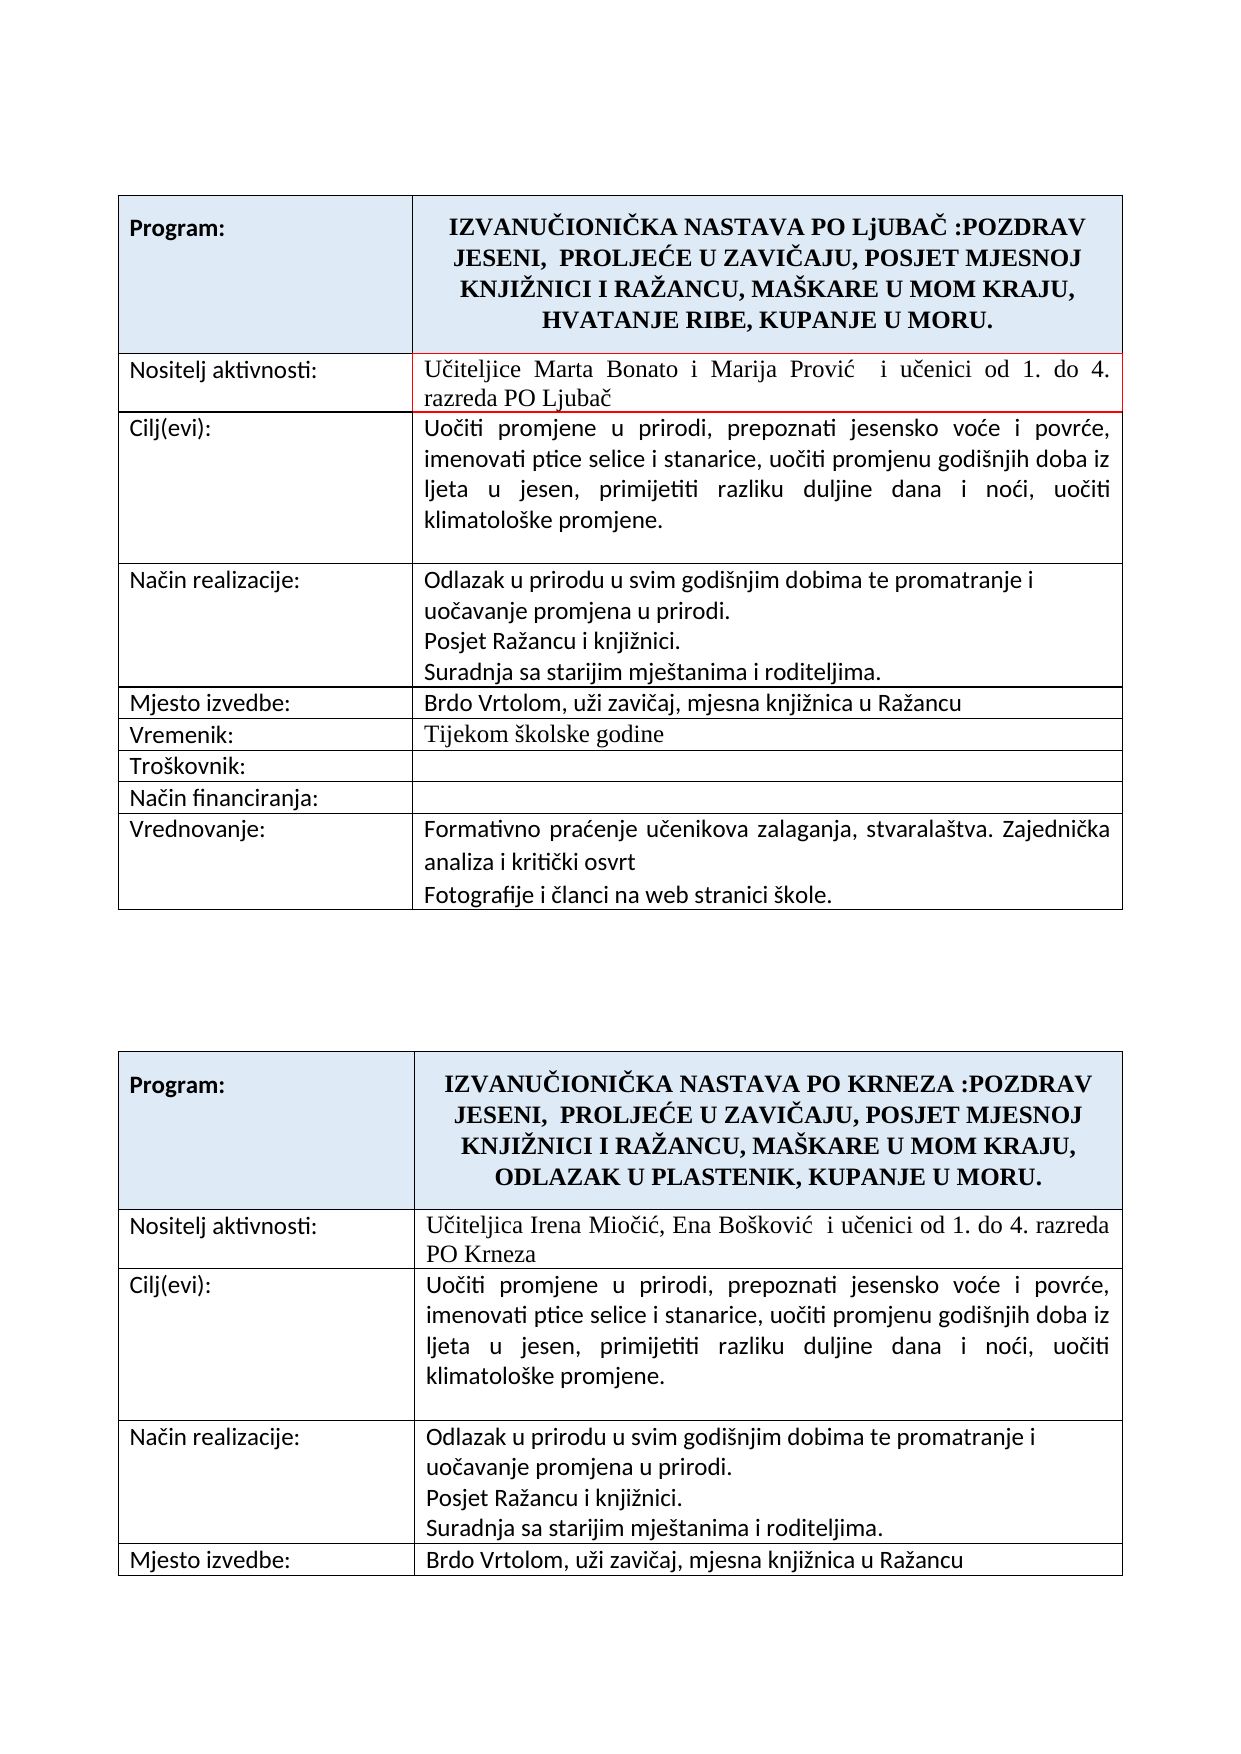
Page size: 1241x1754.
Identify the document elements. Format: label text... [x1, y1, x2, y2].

table_cell Brdo Vrtolom, uži zavičaj, mjesna knjižnica u Ražancu [415, 1544, 1122, 1574]
table_cell Mjesto izvedbe: [119, 688, 412, 718]
table_header IZVANUČIONIČKA NASTAVA PO KRNEZA :POZDRAV JESENI, PROLJEĆE U ZAVIČAJU, POSJET MJESNOJ KNJIŽNICI I RAŽANCU, MAŠKARE U MOM KRAJU, ODLAZAK U PLASTENIK, KUPANJE U MORU. [415, 1052, 1122, 1209]
table_cell Cilj(evi): [119, 413, 412, 563]
table_cell [413, 751, 1122, 781]
table_cell Odlazak u prirodu u svim godišnjim dobima te promatranje i uočavanje promjena u prirodi. Posjet Ražancu i knjižnici. Suradnja sa starijim mještanima i roditeljima. [415, 1421, 1122, 1543]
table_cell Brdo Vrtolom, uži zavičaj, mjesna knjižnica u Ražancu [413, 688, 1122, 718]
table_cell [413, 782, 1122, 813]
table_cell Učiteljica Irena Miočić, Ena Bošković i učenici od 1. do 4. razreda PO Krneza [415, 1210, 1122, 1268]
table_cell Mjesto izvedbe: [119, 1544, 414, 1574]
table_cell Način financiranja: [119, 782, 412, 813]
table_cell Nositelj aktivnosti: [119, 354, 412, 411]
table_cell Uočiti promjene u prirodi, prepoznati jesensko voće i povrće, imenovati ptice selice i stanarice, uočiti promjenu godišnjih doba iz ljeta u jesen, primijetiti razliku duljine dana i noći, uočiti klimatološke promjene. [415, 1269, 1122, 1420]
table_cell Odlazak u prirodu u svim godišnjim dobima te promatranje i uočavanje promjena u prirodi. Posjet Ražancu i knjižnici. Suradnja sa starijim mještanima i roditeljima. [413, 564, 1122, 686]
table_cell Tijekom školske godine [413, 719, 1122, 749]
table_cell Formativno praćenje učenikova zalaganja, stvaralaštva. Zajednička analiza i kritički osvrt Fotografije i članci na web stranici škole. [413, 814, 1122, 909]
table_header Program: [119, 1052, 414, 1209]
table_cell Vrednovanje: [119, 814, 412, 909]
table_cell Učiteljice Marta Bonato i Marija Prović i učenici od 1. do 4. razreda PO Ljubač [413, 354, 1122, 411]
table_cell Cilj(evi): [119, 1269, 414, 1420]
table_cell Nositelj aktivnosti: [119, 1210, 414, 1268]
table_cell Način realizacije: [119, 1421, 414, 1543]
table_header IZVANUČIONIČKA NASTAVA PO LjUBAČ :POZDRAV JESENI, PROLJEĆE U ZAVIČAJU, POSJET MJESNOJ KNJIŽNICI I RAŽANCU, MAŠKARE U MOM KRAJU, HVATANJE RIBE, KUPANJE U MORU. [413, 196, 1122, 353]
table_cell Vremenik: [119, 719, 412, 749]
table_cell Način realizacije: [119, 564, 412, 686]
table_cell Uočiti promjene u prirodi, prepoznati jesensko voće i povrće, imenovati ptice selice i stanarice, uočiti promjenu godišnjih doba iz ljeta u jesen, primijetiti razliku duljine dana i noći, uočiti klimatološke promjene. [413, 413, 1122, 563]
table_header Program: [119, 196, 412, 353]
table_cell Troškovnik: [119, 751, 412, 781]
